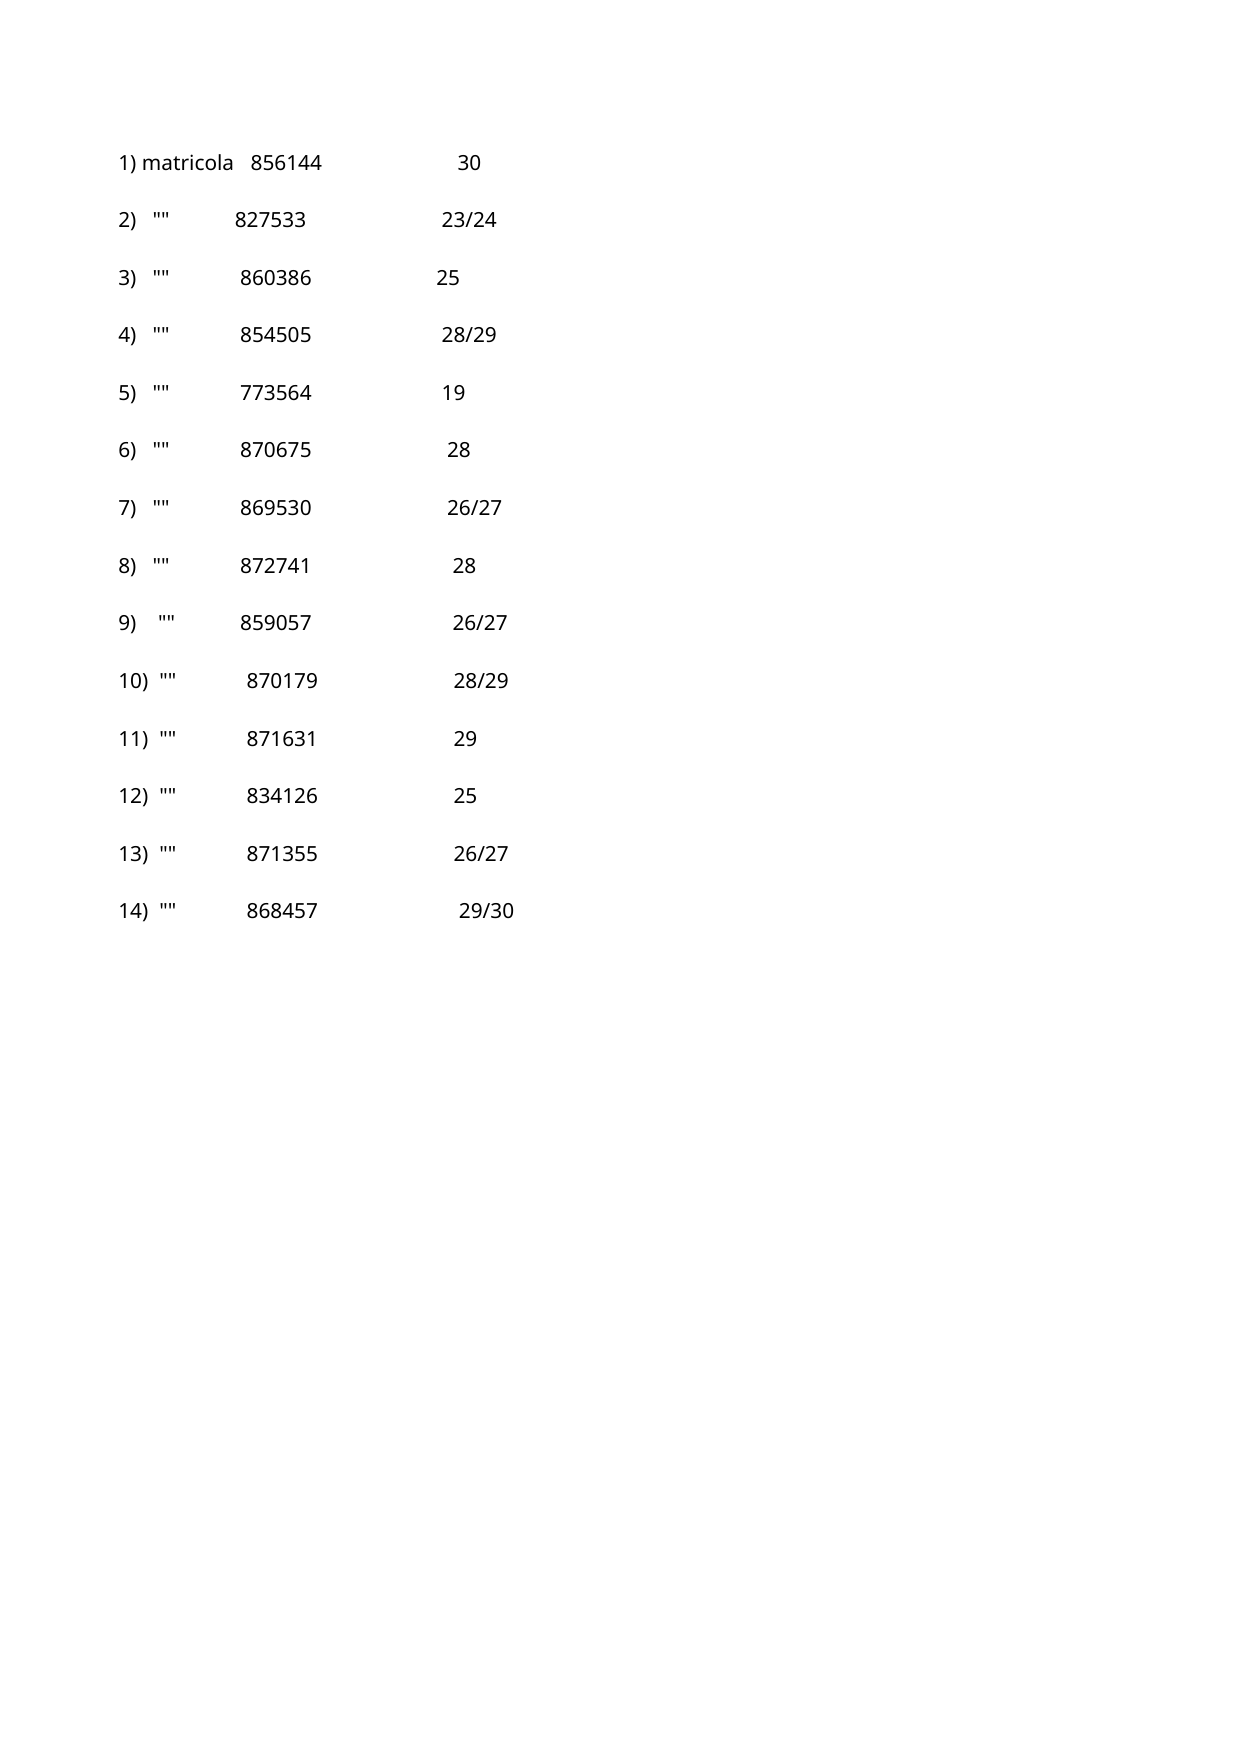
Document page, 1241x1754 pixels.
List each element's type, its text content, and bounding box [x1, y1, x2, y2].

text 14) "" 868457 29/30 [118, 896, 1122, 925]
text 10) "" 870179 28/29 [118, 666, 1122, 694]
text 4) "" 854505 28/29 [118, 320, 1122, 349]
text 8) "" 872741 28 [118, 551, 1122, 579]
text 9) "" 859057 26/27 [118, 608, 1122, 637]
text 12) "" 834126 25 [118, 781, 1122, 810]
text 13) "" 871355 26/27 [118, 839, 1122, 867]
text 2) "" 827533 23/24 [118, 205, 1122, 234]
text 3) "" 860386 25 [118, 263, 1122, 291]
text 1) matricola 856144 30 [118, 148, 1122, 176]
text 7) "" 869530 26/27 [118, 493, 1122, 522]
text 5) "" 773564 19 [118, 378, 1122, 406]
text 11) "" 871631 29 [118, 724, 1122, 752]
text 6) "" 870675 28 [118, 436, 1122, 464]
